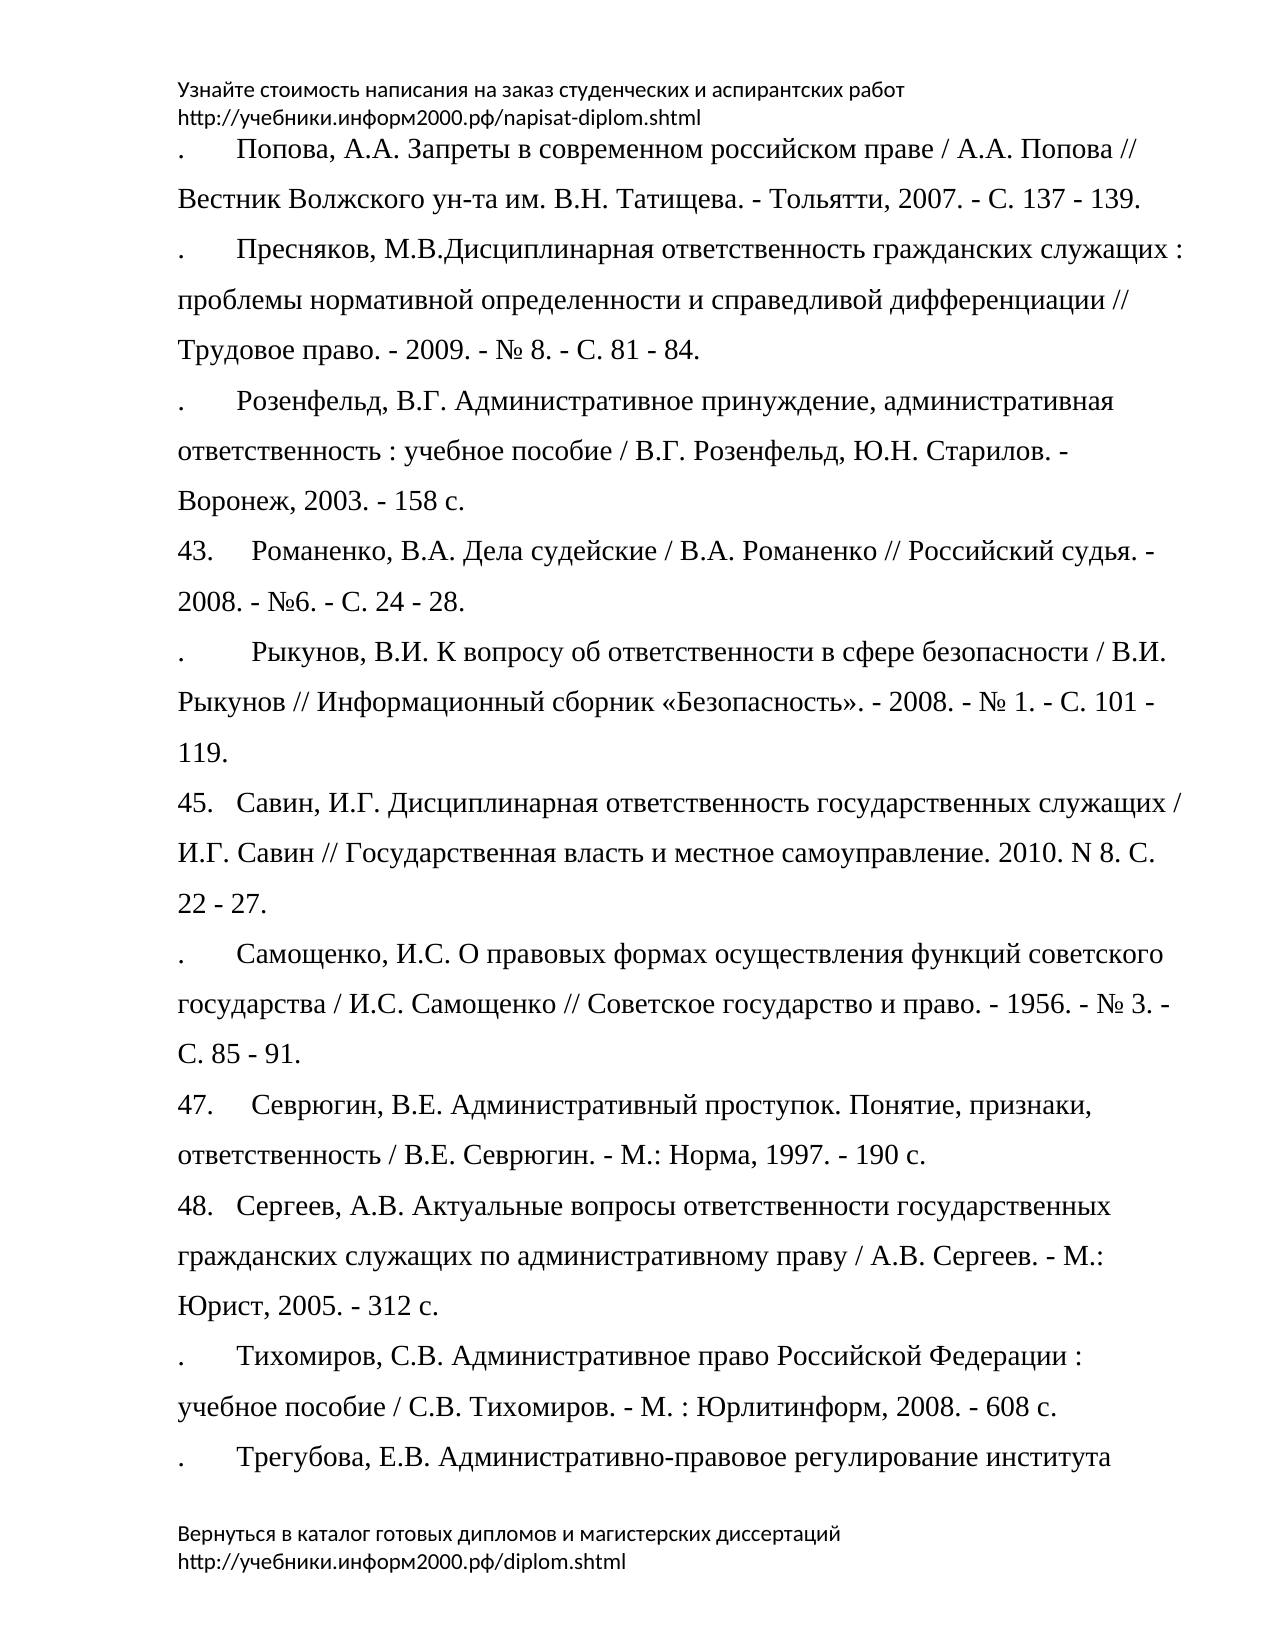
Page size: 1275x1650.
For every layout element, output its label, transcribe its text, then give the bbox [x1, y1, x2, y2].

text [177, 1439, 1186, 1473]
text . Самощенко, И.С. О правовых формах осуществления функций советского государства / И.С. Самощенко // Советское государство и право. - 1956. - № 3. - С. 85 - 91. [177, 936, 1186, 1070]
text 47. Севрюгин, В.Е. Административный проступок. Понятие, признаки, ответственность / В.Е. Севрюгин. - М.: Норма, 1997. - 190 с. [177, 1087, 1186, 1171]
text . Пресняков, М.В.Дисциплинарная ответственность гражданских служащих : проблемы нормативной определенности и справедливой дифференциации // Трудовое право. - 2009. - № 8. - С. 81 - 84. [177, 232, 1186, 366]
text 43. Романенко, В.А. Дела судейские / В.А. Романенко // Российский судья. - 2008. - №6. - С. 24 - 28. [177, 533, 1186, 617]
text . Рыкунов, В.И. К вопросу об ответственности в сфере безопасности / В.И. Рыкунов // Информационный сборник «Безопасность». - 2008. - № 1. - С. 101 - 119. [177, 634, 1186, 768]
text . Попова, А.А. Запреты в современном российском праве / А.А. Попова // Вестник Волжского ун-та им. В.Н. Татищева. - Тольятти, 2007. - С. 137 - 139. [177, 131, 1186, 215]
text 45. Савин, И.Г. Дисциплинарная ответственность государственных служащих / И.Г. Савин // Государственная власть и местное самоуправление. 2010. N 8. С. 22 - 27. [177, 785, 1186, 919]
text . Розенфельд, В.Г. Административное принуждение, административная ответственность : учебное пособие / В.Г. Розенфельд, Ю.Н. Старилов. - Воронеж, 2003. - 158 с. [177, 383, 1186, 517]
text . Тихомиров, С.В. Административное право Российской Федерации : учебное пособие / С.В. Тихомиров. - М. : Юрлитинформ, 2008. - 608 с. [177, 1338, 1186, 1422]
text 48. Сергеев, А.В. Актуальные вопросы ответственности государственных гражданских служащих по административному праву / А.В. Сергеев. - М.: Юрист, 2005. - 312 с. [177, 1188, 1186, 1322]
